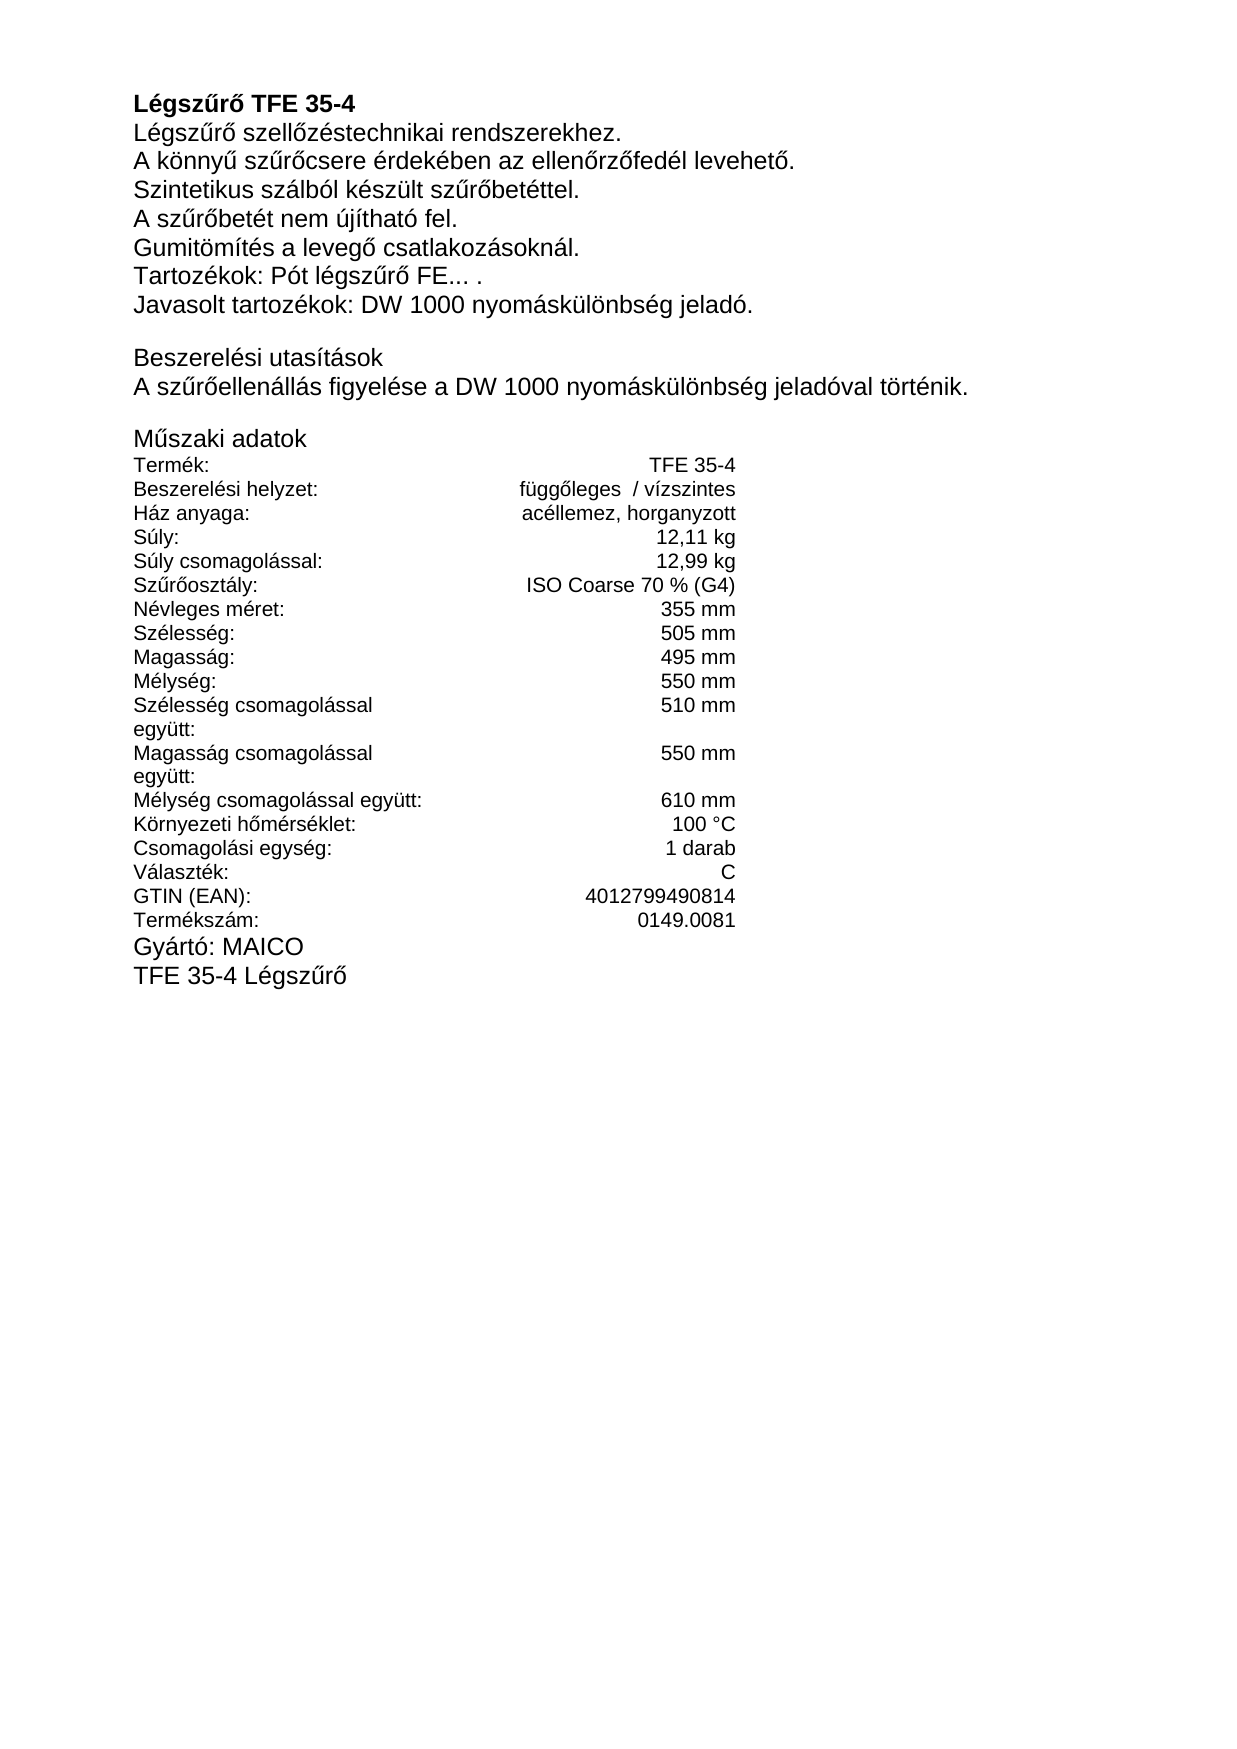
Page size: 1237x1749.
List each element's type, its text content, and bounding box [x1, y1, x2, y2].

table_cell ISO Coarse 70 % (G4) [434, 573, 747, 597]
text Gyártó: MAICO [133, 932, 1148, 961]
table_cell Szélesség: [122, 621, 434, 644]
table_cell Mélység csomagolással együtt: [122, 788, 434, 812]
table_cell Beszerelési helyzet: [122, 477, 434, 501]
text Légszűrő TFE 35-4 [133, 89, 1148, 117]
text Javasolt tartozékok: DW 1000 nyomáskülönbség jeladó. [133, 290, 1148, 319]
table_cell Szűrőosztály: [122, 573, 434, 597]
table_cell 4012799490814 [434, 884, 747, 908]
text A szűrőbetét nem újítható fel. [133, 204, 1148, 232]
table_cell GTIN (EAN): [122, 884, 434, 908]
table_cell acéllemez, horganyzott [434, 501, 747, 525]
table_cell Csomagolási egység: [122, 836, 434, 860]
table_cell Termékszám: [122, 908, 434, 932]
table_cell 510 mm [434, 693, 747, 740]
table_cell C [434, 860, 747, 884]
table_cell Súly: [122, 525, 434, 549]
text Beszerelési utasítások [133, 343, 1148, 371]
table_cell Névleges méret: [122, 597, 434, 621]
table_cell Szélesség csomagolással együtt: [122, 693, 434, 740]
table_cell 12,99 kg [434, 549, 747, 573]
text Szintetikus szálból készült szűrőbetéttel. [133, 175, 1148, 204]
table_cell 100 °C [434, 812, 747, 836]
table_header TFE 35-4 [434, 453, 747, 477]
table_cell 1 darab [434, 836, 747, 860]
table_cell Magasság: [122, 645, 434, 668]
table_cell Súly csomagolással: [122, 549, 434, 573]
table_cell függőleges / vízszintes [434, 477, 747, 501]
table_cell Környezeti hőmérséklet: [122, 812, 434, 836]
table_cell Ház anyaga: [122, 501, 434, 525]
text Légszűrő szellőzéstechnikai rendszerekhez. [133, 117, 1148, 146]
text Tartozékok: Pót légszűrő FE... . [133, 261, 1148, 290]
table_cell 505 mm [434, 621, 747, 644]
table_cell 550 mm [434, 669, 747, 692]
text TFE 35-4 Légszűrő [133, 961, 1148, 989]
table_cell 12,11 kg [434, 525, 747, 549]
table_cell 550 mm [434, 740, 747, 788]
table_cell Választék: [122, 860, 434, 884]
table_cell 495 mm [434, 645, 747, 668]
text A könnyű szűrőcsere érdekében az ellenőrzőfedél levehető. [133, 146, 1148, 175]
text Műszaki adatok [133, 424, 1148, 453]
table_cell 610 mm [434, 788, 747, 812]
table_cell 355 mm [434, 597, 747, 621]
table_cell Mélység: [122, 669, 434, 692]
table_cell 0149.0081 [434, 908, 747, 932]
text A szűrőellenállás figyelése a DW 1000 nyomáskülönbség jeladóval történik. [133, 371, 1148, 400]
table_header Termék: [122, 453, 434, 477]
table_cell Magasság csomagolással együtt: [122, 740, 434, 788]
text Gumitömítés a levegő csatlakozásoknál. [133, 232, 1148, 261]
